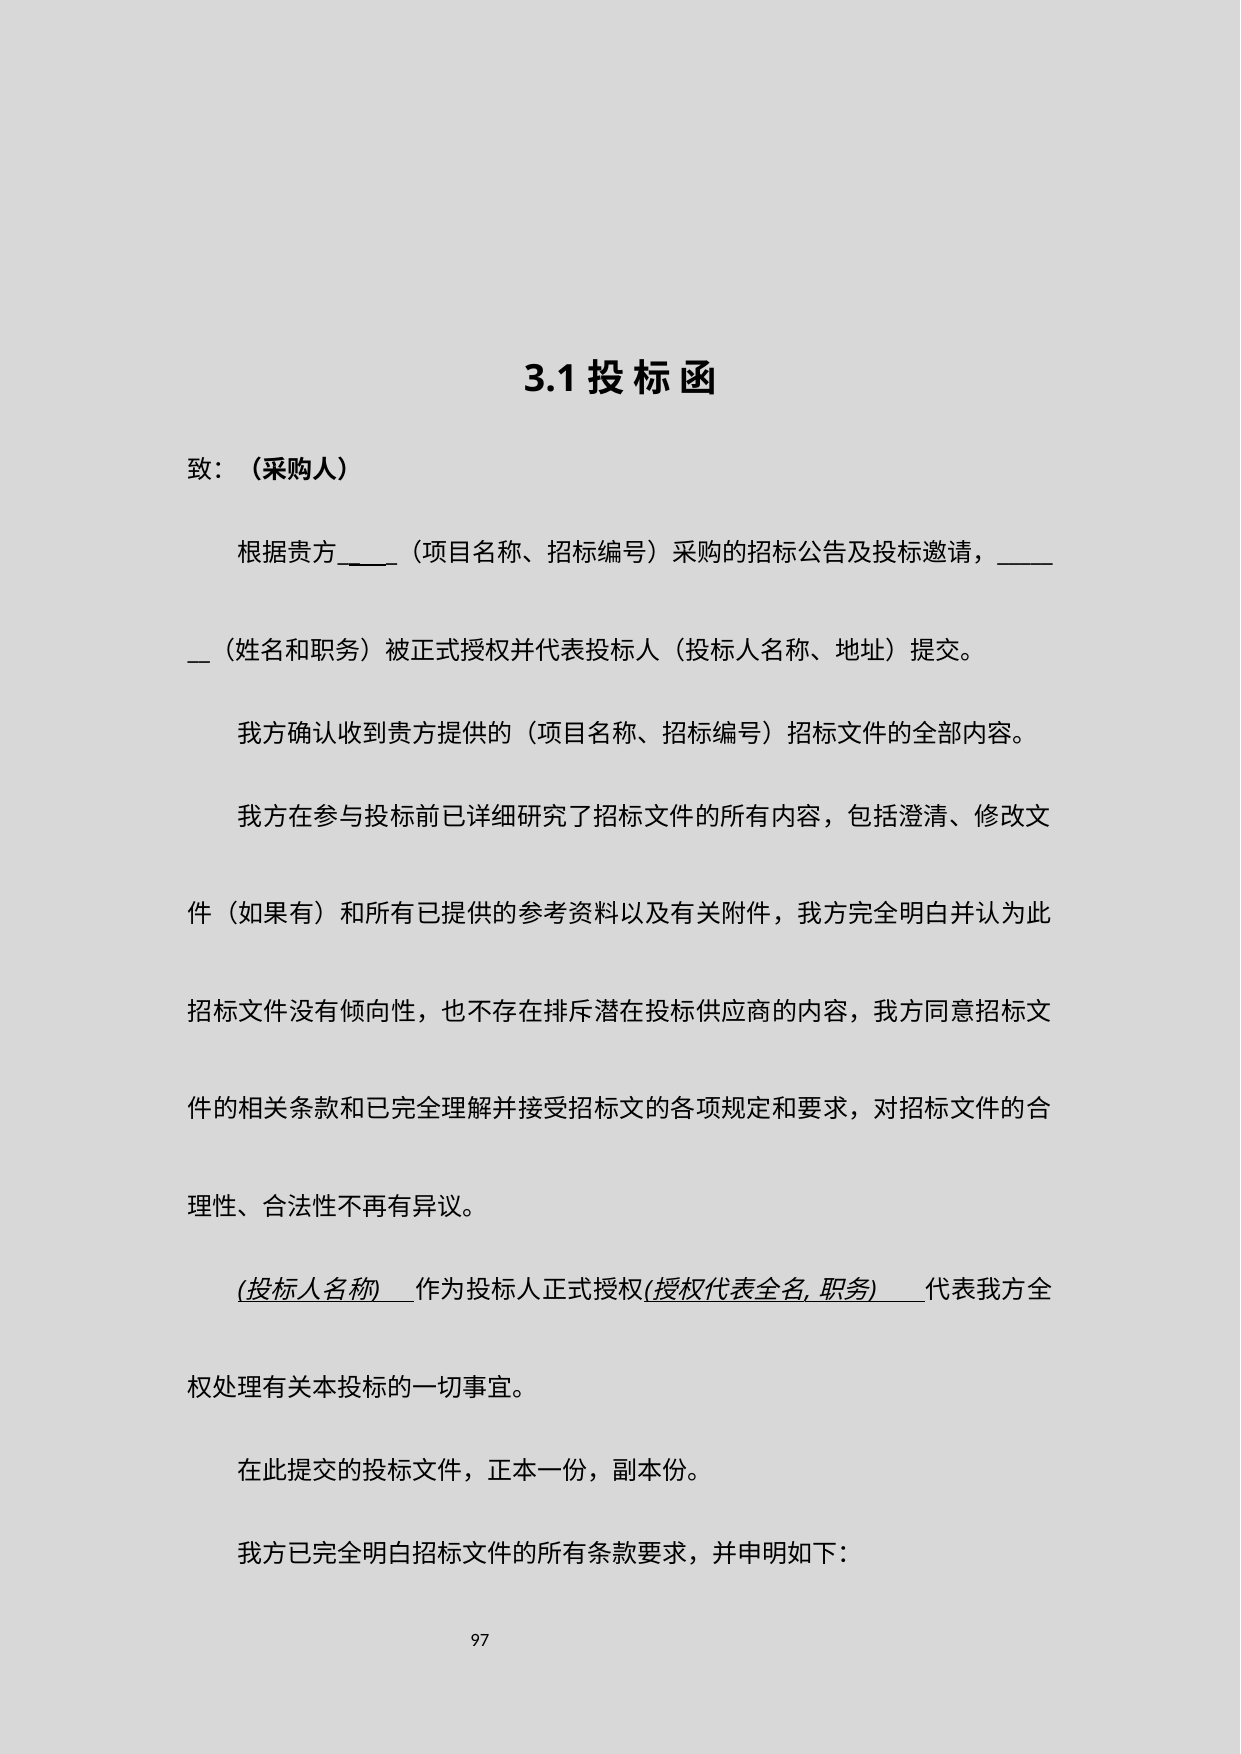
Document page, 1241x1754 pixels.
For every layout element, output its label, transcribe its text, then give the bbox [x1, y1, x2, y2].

text 致：（采购人） [187, 435, 1053, 500]
text (投标人名称) 作为投标人正式授权(授权代表全名, 职务) 代表我方全权处理有关本投标的一切事宜。 [187, 1255, 1053, 1418]
text 我方在参与投标前已详细研究了招标文件的所有内容，包括澄清、修改文件（如果有）和所有已提供的参考资料以及有关附件，我方完全明白并认为此招标文件没有倾向性，也不存在排斥潜在投标供应商的内容，我方同意招标文件的相关条款和已完全理解并接受招标文的各项规定和要求，对招标文件的合理性、合法性不再有异议。 [187, 782, 1053, 1237]
text 在此提交的投标文件，正本一份，副本份。 [187, 1436, 1053, 1501]
text 根据贵方__ _（项目名称、招标编号）采购的招标公告及投标邀请，_______（姓名和职务）被正式授权并代表投标人（投标人名称、地址）提交。 [187, 518, 1053, 681]
text 我方已完全明白招标文件的所有条款要求，并申明如下： [187, 1519, 1053, 1584]
text 3.1 投 标 函 [187, 343, 1053, 408]
text 我方确认收到贵方提供的（项目名称、招标编号）招标文件的全部内容。 [187, 699, 1053, 764]
